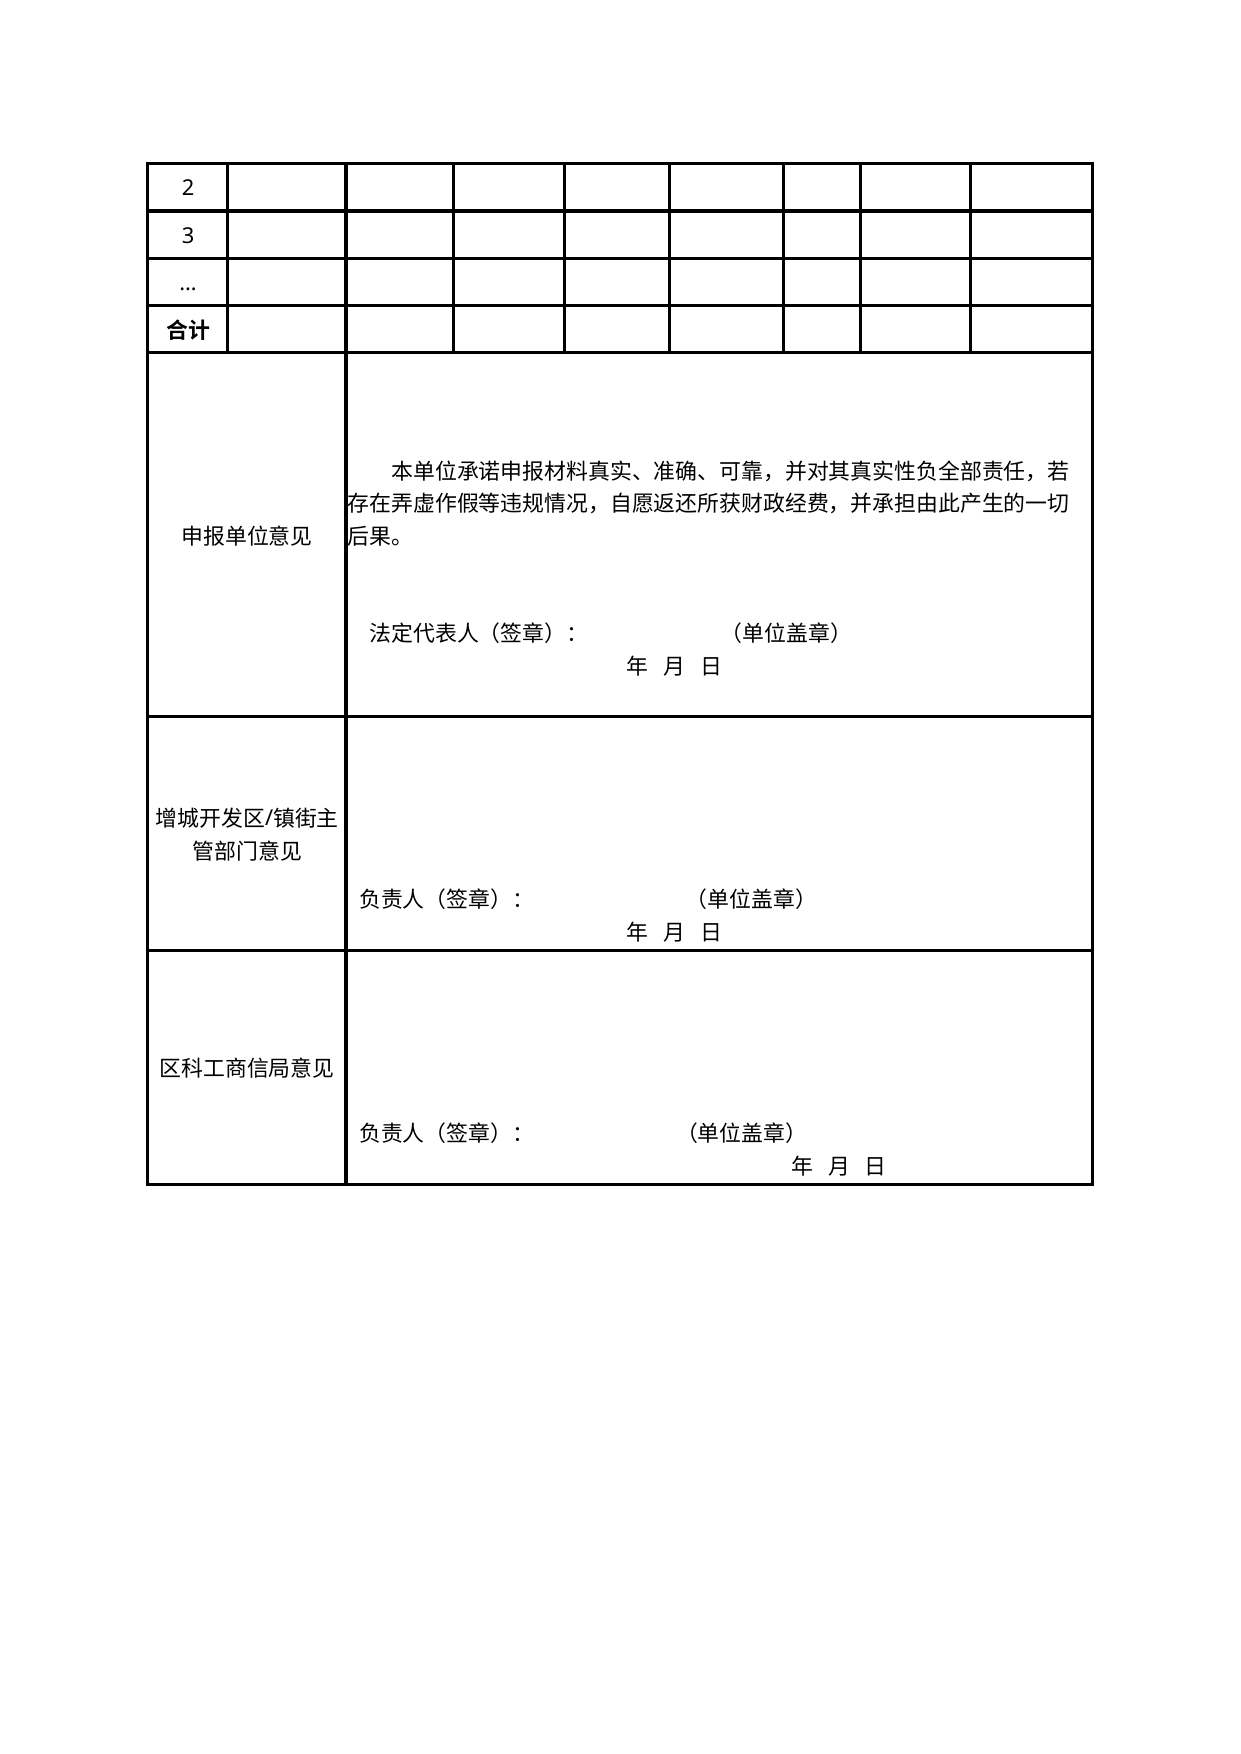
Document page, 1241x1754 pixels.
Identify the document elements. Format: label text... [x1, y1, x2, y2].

table_cell 负责人（签章）： （单位盖章） 年 月 日 [348, 718, 1091, 949]
table_cell [566, 165, 668, 209]
table_cell 本单位承诺申报材料真实、准确、可靠，并对其真实性负全部责任，若存在弄虚作假等违规情况，自愿返还所获财政经费，并承担由此产生的一切后果。 法定代表人（签章）： （单位盖章） 年 月 日 [348, 354, 1091, 715]
table_cell [972, 165, 1091, 209]
table_cell 负责人（签章）： （单位盖章） 年 月 日 [348, 952, 1091, 1182]
table_cell [972, 307, 1091, 351]
table_cell [455, 307, 563, 351]
table_cell [972, 260, 1091, 304]
table_cell [455, 165, 563, 209]
table_cell [785, 260, 859, 304]
table_cell [229, 165, 344, 209]
table_cell [566, 307, 668, 351]
table_cell [785, 213, 859, 257]
table_cell [862, 213, 969, 257]
table_cell [785, 165, 859, 209]
table_cell [229, 260, 344, 304]
table_cell [862, 307, 969, 351]
table_cell [229, 213, 344, 257]
table_cell [348, 213, 452, 257]
table_cell [671, 165, 782, 209]
table_cell [348, 260, 452, 304]
table_cell [348, 307, 452, 351]
table_cell [348, 165, 452, 209]
table_cell [671, 260, 782, 304]
table_cell [862, 260, 969, 304]
table_cell 区科工商信局意见 [149, 952, 344, 1182]
table_cell [566, 213, 668, 257]
table_cell [972, 213, 1091, 257]
table_cell 增城开发区/镇街主管部门意见 [149, 718, 344, 949]
table_cell [566, 260, 668, 304]
table_cell 2 [149, 165, 226, 209]
table_cell [455, 260, 563, 304]
table_cell 合计 [149, 307, 226, 351]
table_cell [785, 307, 859, 351]
table_cell [229, 307, 344, 351]
table_cell 3 [149, 213, 226, 257]
table_cell [862, 165, 969, 209]
table_cell 申报单位意见 [149, 354, 344, 715]
table_cell [455, 213, 563, 257]
table_cell [671, 307, 782, 351]
table_cell … [149, 260, 226, 304]
table_cell [671, 213, 782, 257]
